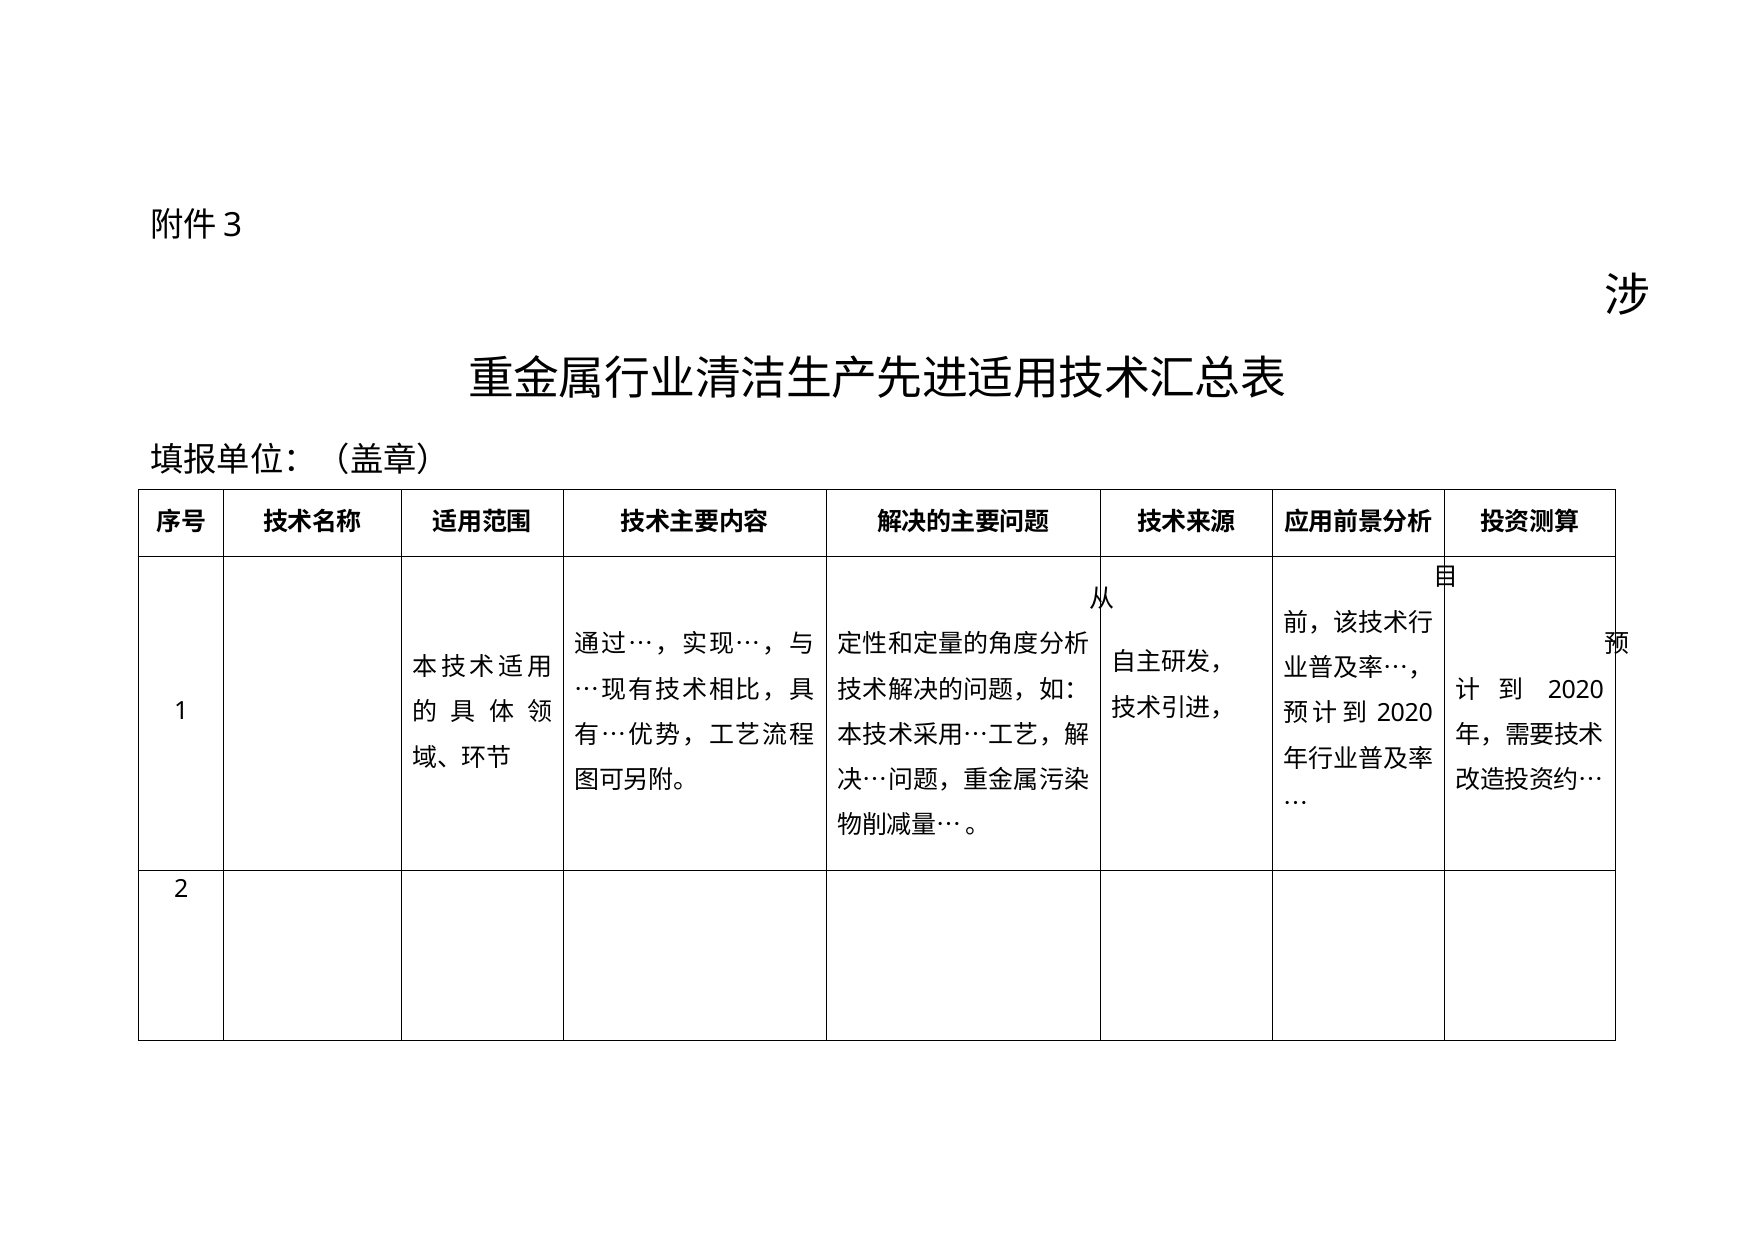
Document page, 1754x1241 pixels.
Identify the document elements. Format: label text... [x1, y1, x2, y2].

table_header 技术主要内容 [564, 490, 826, 556]
table_cell [402, 871, 563, 1039]
table_cell 2 [139, 871, 223, 1039]
text 涉重金属行业清洁生产先进适用技术汇总表 [150, 258, 1604, 407]
text 填报单位：（盖章） [150, 424, 1604, 489]
table_cell [1101, 871, 1272, 1039]
table_cell [564, 871, 826, 1039]
table_cell 本技术适用的具体领域、环节 [402, 557, 563, 870]
table_cell 从定性和定量的角度分析技术解决的问题，如：本技术采用…工艺，解决…问题，重金属污染物削减量… 。 [827, 557, 1100, 870]
table_cell [224, 557, 401, 870]
table_cell 目前，该技术行业普及率…，预计到2020年行业普及率… [1273, 557, 1444, 870]
table_header 适用范围 [402, 490, 563, 556]
table_cell 预计到2020年，需要技术改造投资约… [1445, 557, 1615, 870]
table_header 技术名称 [224, 490, 401, 556]
table_cell [827, 871, 1100, 1039]
text 附件3 [150, 198, 1604, 246]
table_cell [224, 871, 401, 1039]
table_header 序号 [139, 490, 223, 556]
table_cell [1445, 871, 1615, 1039]
table_header 投资测算 [1445, 490, 1615, 556]
table_cell [1273, 871, 1444, 1039]
table_header 解决的主要问题 [827, 490, 1100, 556]
table_header 应用前景分析 [1273, 490, 1444, 556]
table_header 技术来源 [1101, 490, 1272, 556]
table_cell 自主研发， 技术引进， [1101, 557, 1272, 870]
table_cell 通过…，实现…，与…现有技术相比，具有…优势，工艺流程图可另附。 [564, 557, 826, 870]
table_cell 1 [139, 557, 223, 870]
